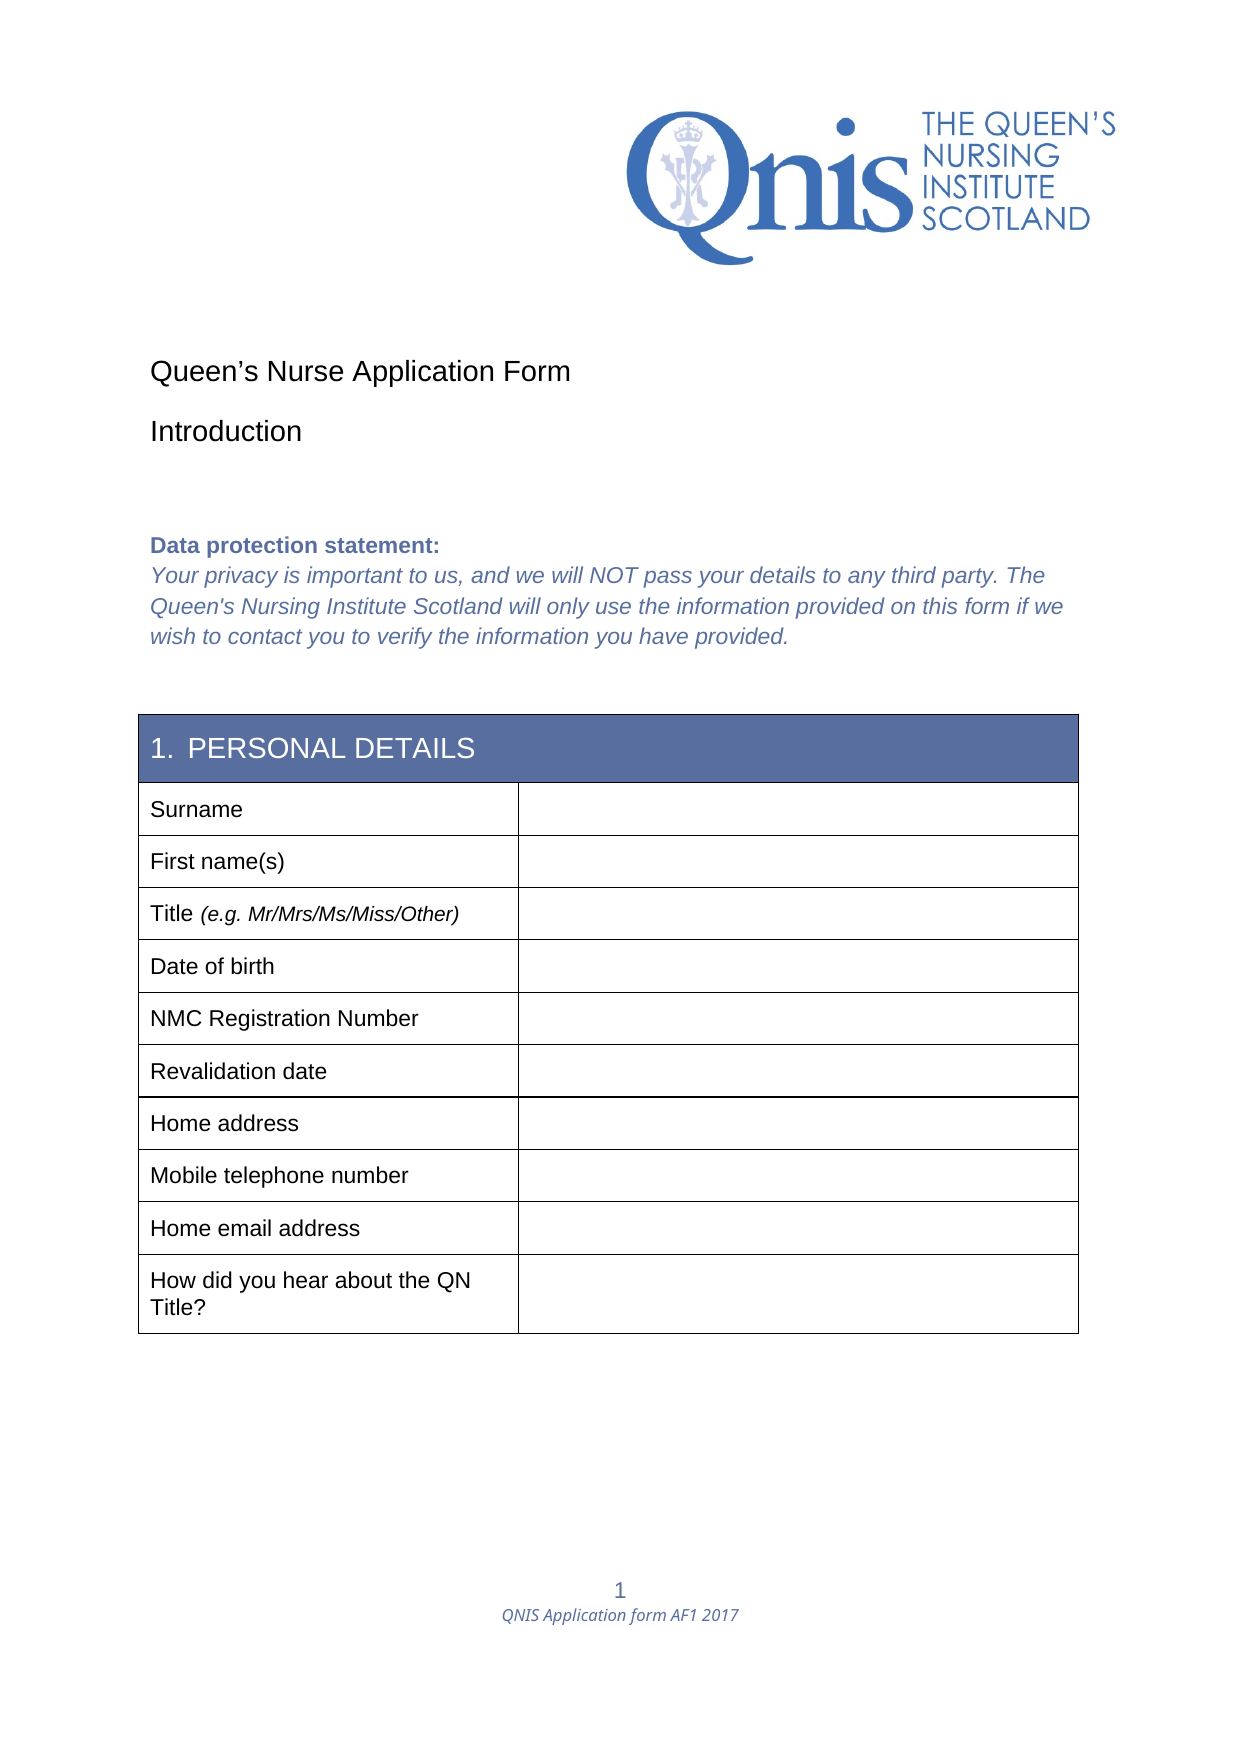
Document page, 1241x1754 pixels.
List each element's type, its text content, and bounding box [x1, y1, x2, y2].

table_cell First name(s) [139, 836, 518, 887]
table_cell [519, 1150, 1078, 1201]
text Your privacy is important to us, and we will NOT pass your details to any third party. The Queen's Nursing Institute Scotland will only use the information provided on this form if we wish to contact you to verify the information you have provided. [150, 562, 1090, 649]
table_cell [519, 993, 1078, 1044]
table_header PERSONAL DETAILS [139, 715, 1078, 782]
table_cell [519, 836, 1078, 887]
text Introduction [150, 413, 1090, 447]
table_cell Home address [139, 1098, 518, 1149]
table_cell Mobile telephone number [139, 1150, 518, 1201]
table_cell [519, 888, 1078, 939]
text Queen’s Nurse Application Form [150, 354, 1090, 388]
table_cell [519, 1098, 1078, 1149]
table_cell Revalidation date [139, 1045, 518, 1096]
text Data protection statement: [150, 532, 1090, 559]
table_cell How did you hear about the QN Title? [139, 1255, 518, 1332]
table_cell Date of birth [139, 940, 518, 992]
table_cell Home email address [139, 1202, 518, 1254]
picture [612, 97, 1129, 280]
table_cell Title (e.g. Mr/Mrs/Ms/Miss/Other) [139, 888, 518, 939]
table_cell [519, 1202, 1078, 1254]
table_cell [519, 1255, 1078, 1332]
table_cell [519, 783, 1078, 834]
table_cell [519, 1045, 1078, 1096]
table_cell NMC Registration Number [139, 993, 518, 1044]
table_cell Surname [139, 783, 518, 834]
table_cell [519, 940, 1078, 992]
